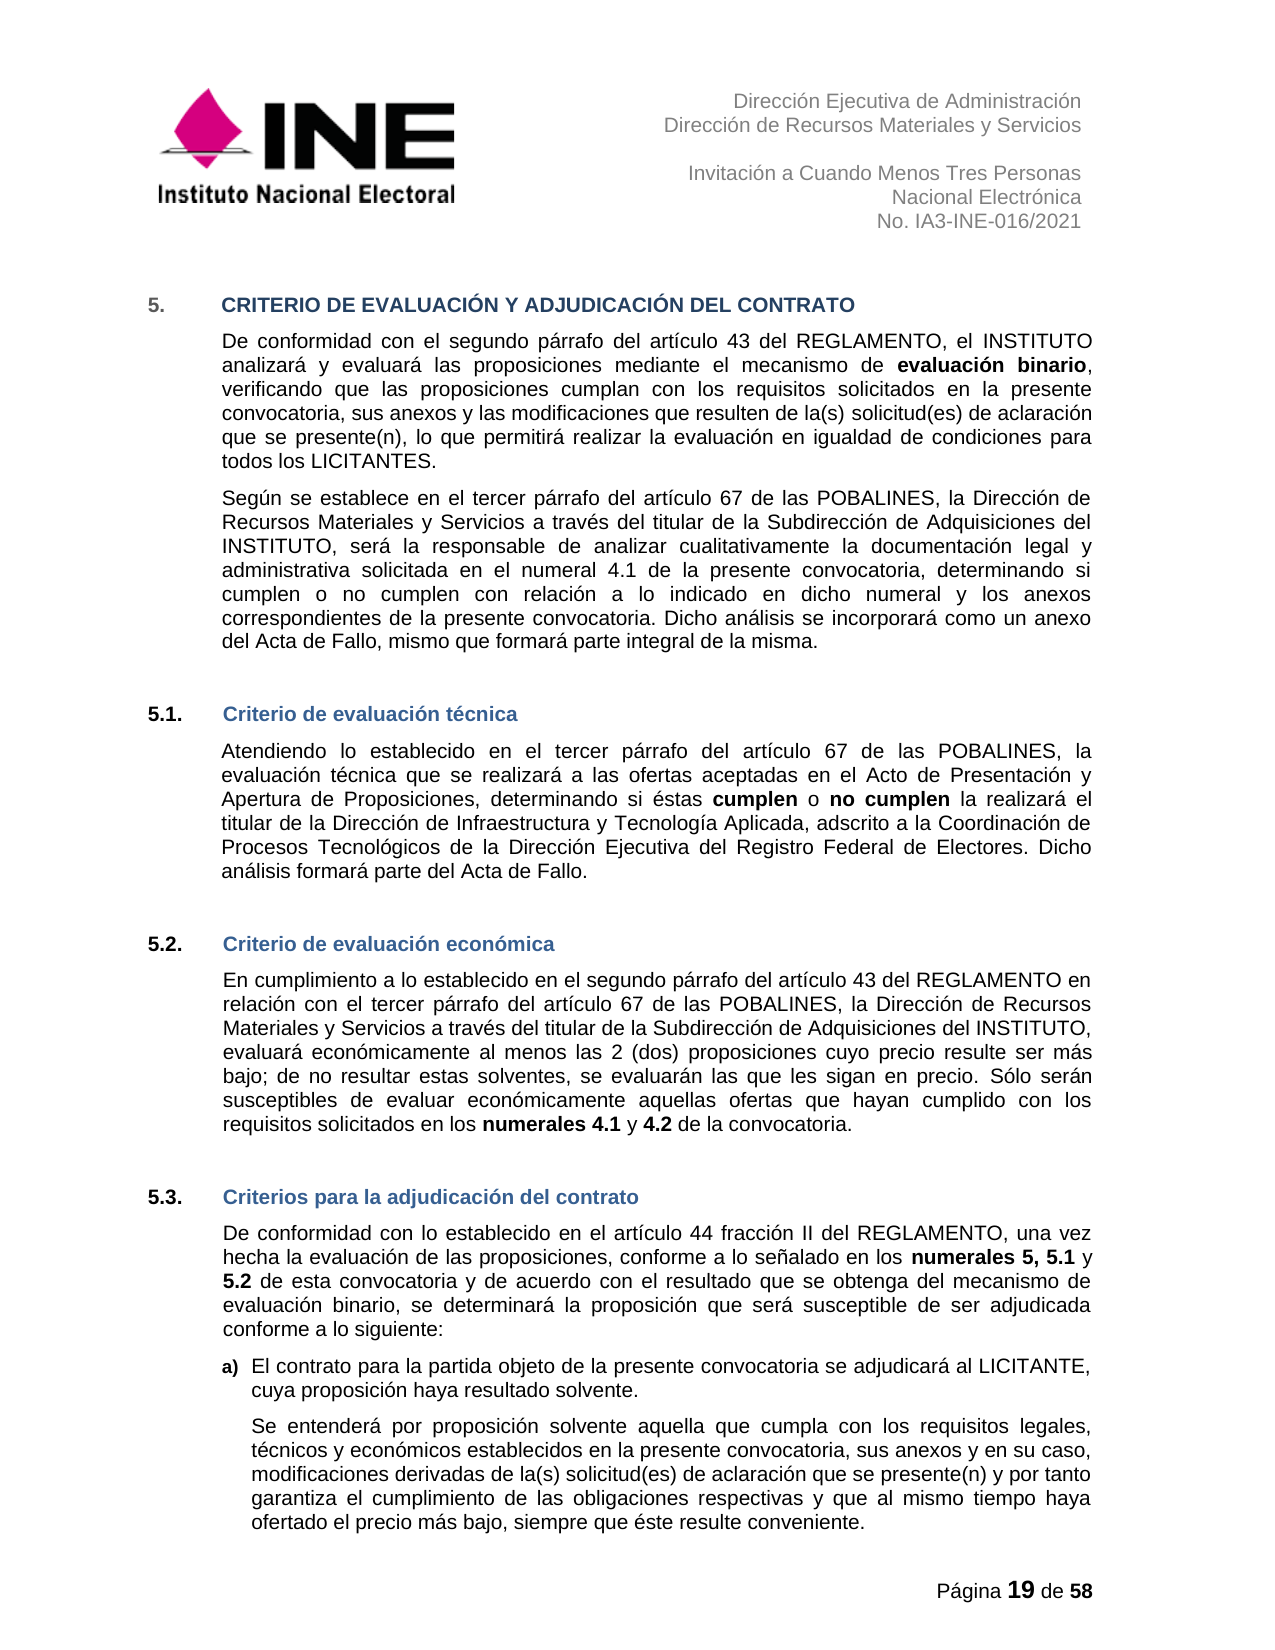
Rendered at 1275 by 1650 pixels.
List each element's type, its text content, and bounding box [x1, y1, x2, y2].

subtitle Criterio de evaluación económica [148, 931, 1092, 955]
picture [158, 88, 455, 203]
subtitle Criterios para la adjudicación del contrato [148, 1184, 1092, 1208]
text En cumplimiento a lo establecido en el segundo párrafo del artículo 43 del REGLAMENTO en relación con el tercer párrafo del artículo 67 de las POBALINES, la Dirección de Recursos Materiales y Servicios a través del titular de la Subdirección de Adquisiciones del INSTITUTO, evaluará económicamente al menos las 2 (dos) proposiciones cuyo precio resulte ser más bajo; de no resultar estas solventes, se evaluarán las que les sigan en precio. Sólo serán susceptibles de evaluar económicamente aquellas ofertas que hayan cumplido con los requisitos solicitados en los numerales 4.1 y 4.2 de la convocatoria. [223, 968, 1092, 1136]
text Se entenderá por proposición solvente aquella que cumpla con los requisitos legales, técnicos y económicos establecidos en la presente convocatoria, sus anexos y en su caso, modificaciones derivadas de la(s) solicitud(es) de aclaración que se presente(n) y por tanto garantiza el cumplimiento de las obligaciones respectivas y que al mismo tiempo haya ofertado el precio más bajo, siempre que éste resulte conveniente. [251, 1414, 1092, 1534]
text Según se establece en el tercer párrafo del artículo 67 de las POBALINES, la Dirección de Recursos Materiales y Servicios a través del titular de la Subdirección de Adquisiciones del INSTITUTO, será la responsable de analizar cualitativamente la documentación legal y administrativa solicitada en el numeral 4.1 de la presente convocatoria, determinando si cumplen o no cumplen con relación a lo indicado en dicho numeral y los anexos correspondientes de la presente convocatoria. Dicho análisis se incorporará como un anexo del Acta de Fallo, mismo que formará parte integral de la misma. [222, 486, 1092, 653]
subtitle Criterio de evaluación técnica [148, 702, 1092, 726]
text De conformidad con lo establecido en el artículo 44 fracción II del REGLAMENTO, una vez hecha la evaluación de las proposiciones, conforme a lo señalado en los numerales 5, 5.1 y 5.2 de esta convocatoria y de acuerdo con el resultado que se obtenga del mecanismo de evaluación binario, se determinará la proposición que será susceptible de ser adjudicada conforme a lo siguiente: [223, 1221, 1092, 1341]
list El contrato para la partida objeto de la presente convocatoria se adjudicará al LICITANTE, cuya proposición haya resultado solvente. [222, 1353, 1092, 1401]
text De conformidad con el segundo párrafo del artículo 43 del REGLAMENTO, el INSTITUTO analizará y evaluará las proposiciones mediante el mecanismo de evaluación binario, verificando que las proposiciones cumplan con los requisitos solicitados en la presente convocatoria, sus anexos y las modificaciones que resulten de la(s) solicitud(es) de aclaración que se presente(n), lo que permitirá realizar la evaluación en igualdad de condiciones para todos los LICITANTES. [222, 329, 1092, 473]
subtitle CRITERIO DE EVALUACIÓN Y ADJUDICACIÓN DEL CONTRATO [148, 293, 1092, 317]
text Atendiendo lo establecido en el tercer párrafo del artículo 67 de las POBALINES, la evaluación técnica que se realizará a las ofertas aceptadas en el Acto de Presentación y Apertura de Proposiciones, determinando si éstas cumplen o no cumplen la realizará el titular de la Dirección de Infraestructura y Tecnología Aplicada, adscrito a la Coordinación de Procesos Tecnológicos de la Dirección Ejecutiva del Registro Federal de Electores. Dicho análisis formará parte del Acta de Fallo. [221, 739, 1092, 882]
